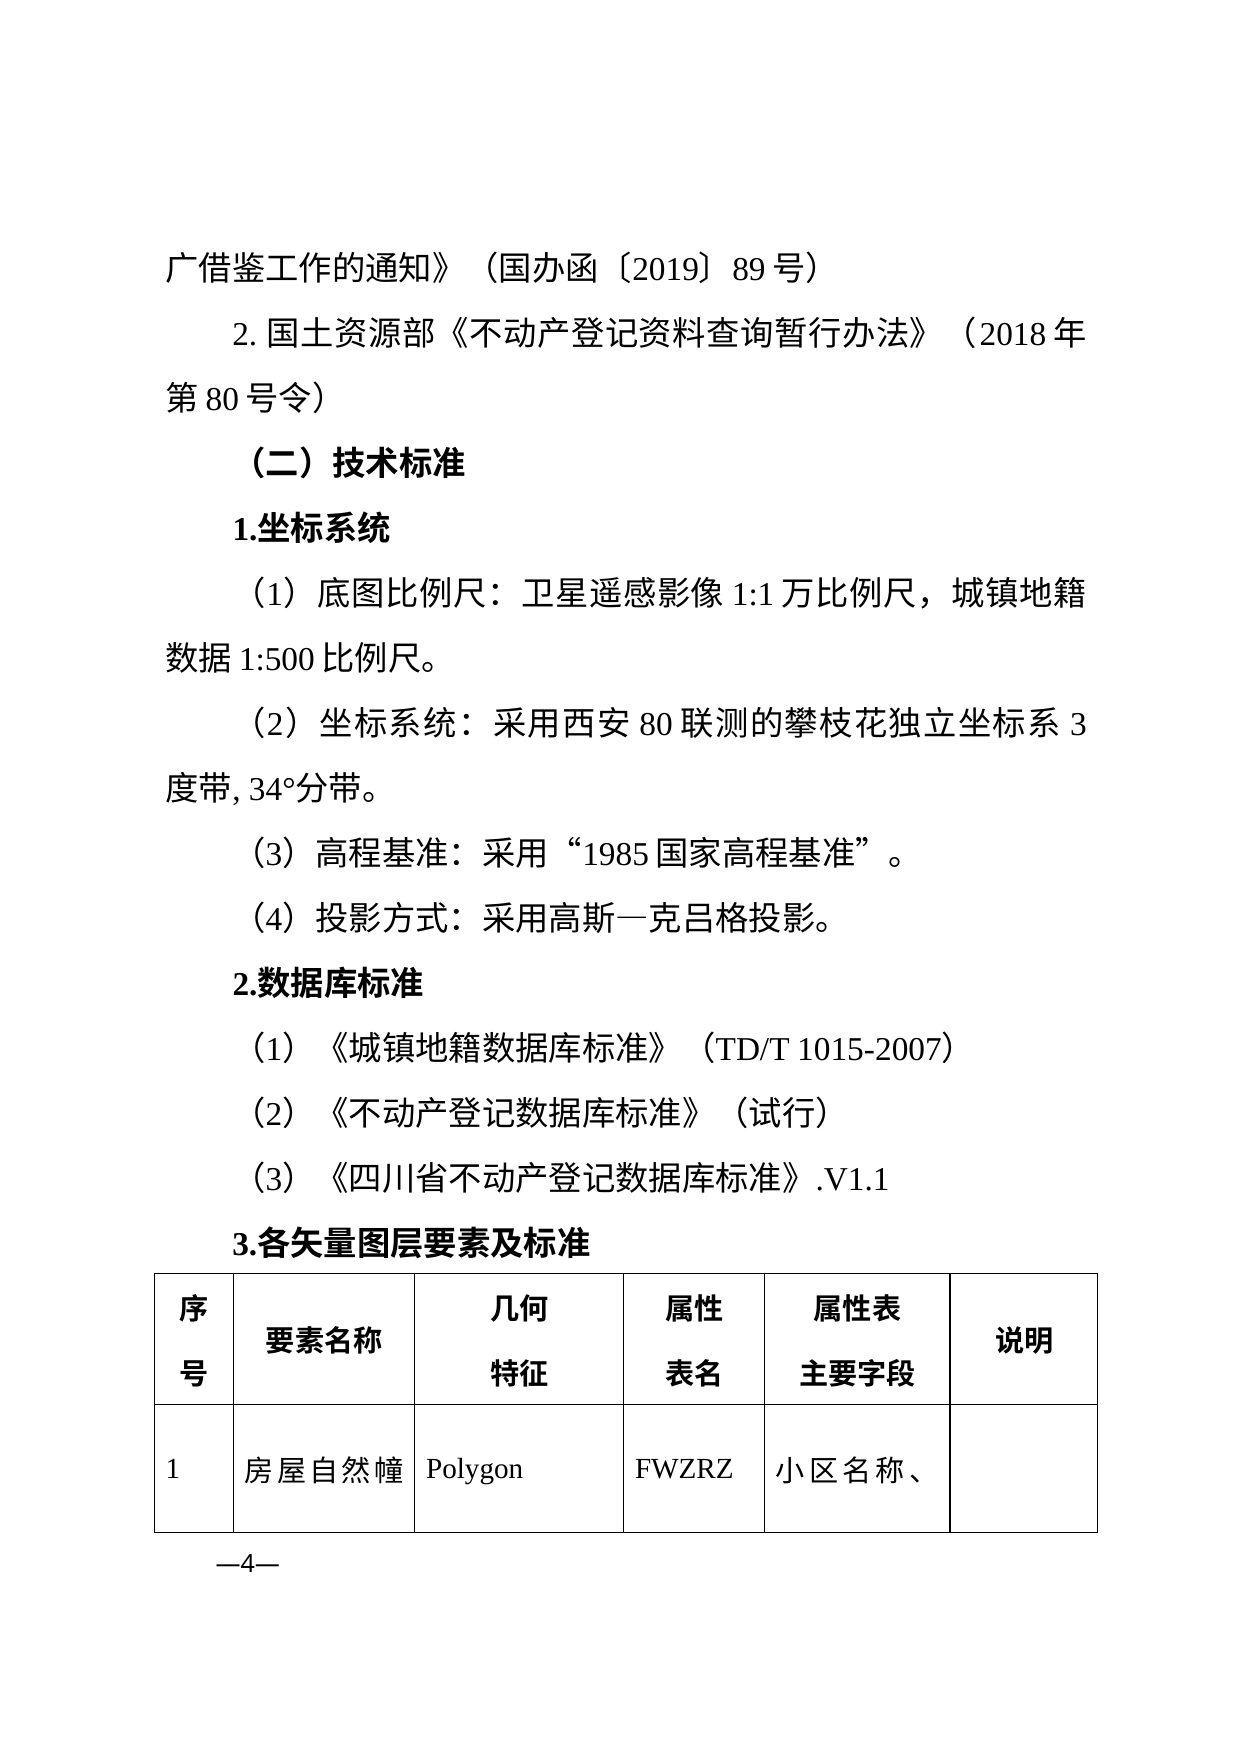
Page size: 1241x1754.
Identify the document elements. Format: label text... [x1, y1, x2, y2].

table_cell [951, 1405, 1097, 1532]
table_header 几何 特征 [415, 1274, 623, 1404]
text （二）技术标准 [165, 428, 1087, 493]
table_cell 房屋自然幢图层 [234, 1405, 414, 1532]
table_header 属性 表名 [624, 1274, 764, 1404]
table_header 要素名称 [234, 1274, 414, 1404]
table_cell 1 [155, 1405, 233, 1532]
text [165, 233, 1087, 298]
text 2.数据库标准 [165, 948, 1087, 1013]
text （3）《四川省不动产登记数据库标准》.V1.1 [165, 1143, 1087, 1208]
text 1.坐标系统 [165, 493, 1087, 558]
text （2）《不动产登记数据库标准》（试行） [165, 1078, 1087, 1143]
table_header 属性表 主要字段 [765, 1274, 949, 1404]
text （1）《城镇地籍数据库标准》（TD/T 1015-2007） [165, 1013, 1087, 1078]
text （2）坐标系统：采用西安80联测的攀枝花独立坐标系3度带, 34°分带。 [165, 688, 1087, 818]
text （3）高程基准：采用“1985国家高程基准”。 [165, 818, 1087, 883]
text 3.各矢量图层要素及标准 [165, 1208, 1087, 1273]
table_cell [765, 1405, 949, 1532]
table_cell Polygon [415, 1405, 623, 1532]
text （4）投影方式：采用高斯—克吕格投影。 [165, 883, 1087, 948]
table_header 序号 [155, 1274, 233, 1404]
table_header 说明 [951, 1274, 1097, 1404]
text （1）底图比例尺：卫星遥感影像1:1万比例尺，城镇地籍数据1:500比例尺。 [165, 558, 1087, 688]
text 2. 国土资源部《不动产登记资料查询暂行办法》（2018年第80号令） [165, 298, 1087, 428]
table_cell FWZRZ [624, 1405, 764, 1532]
